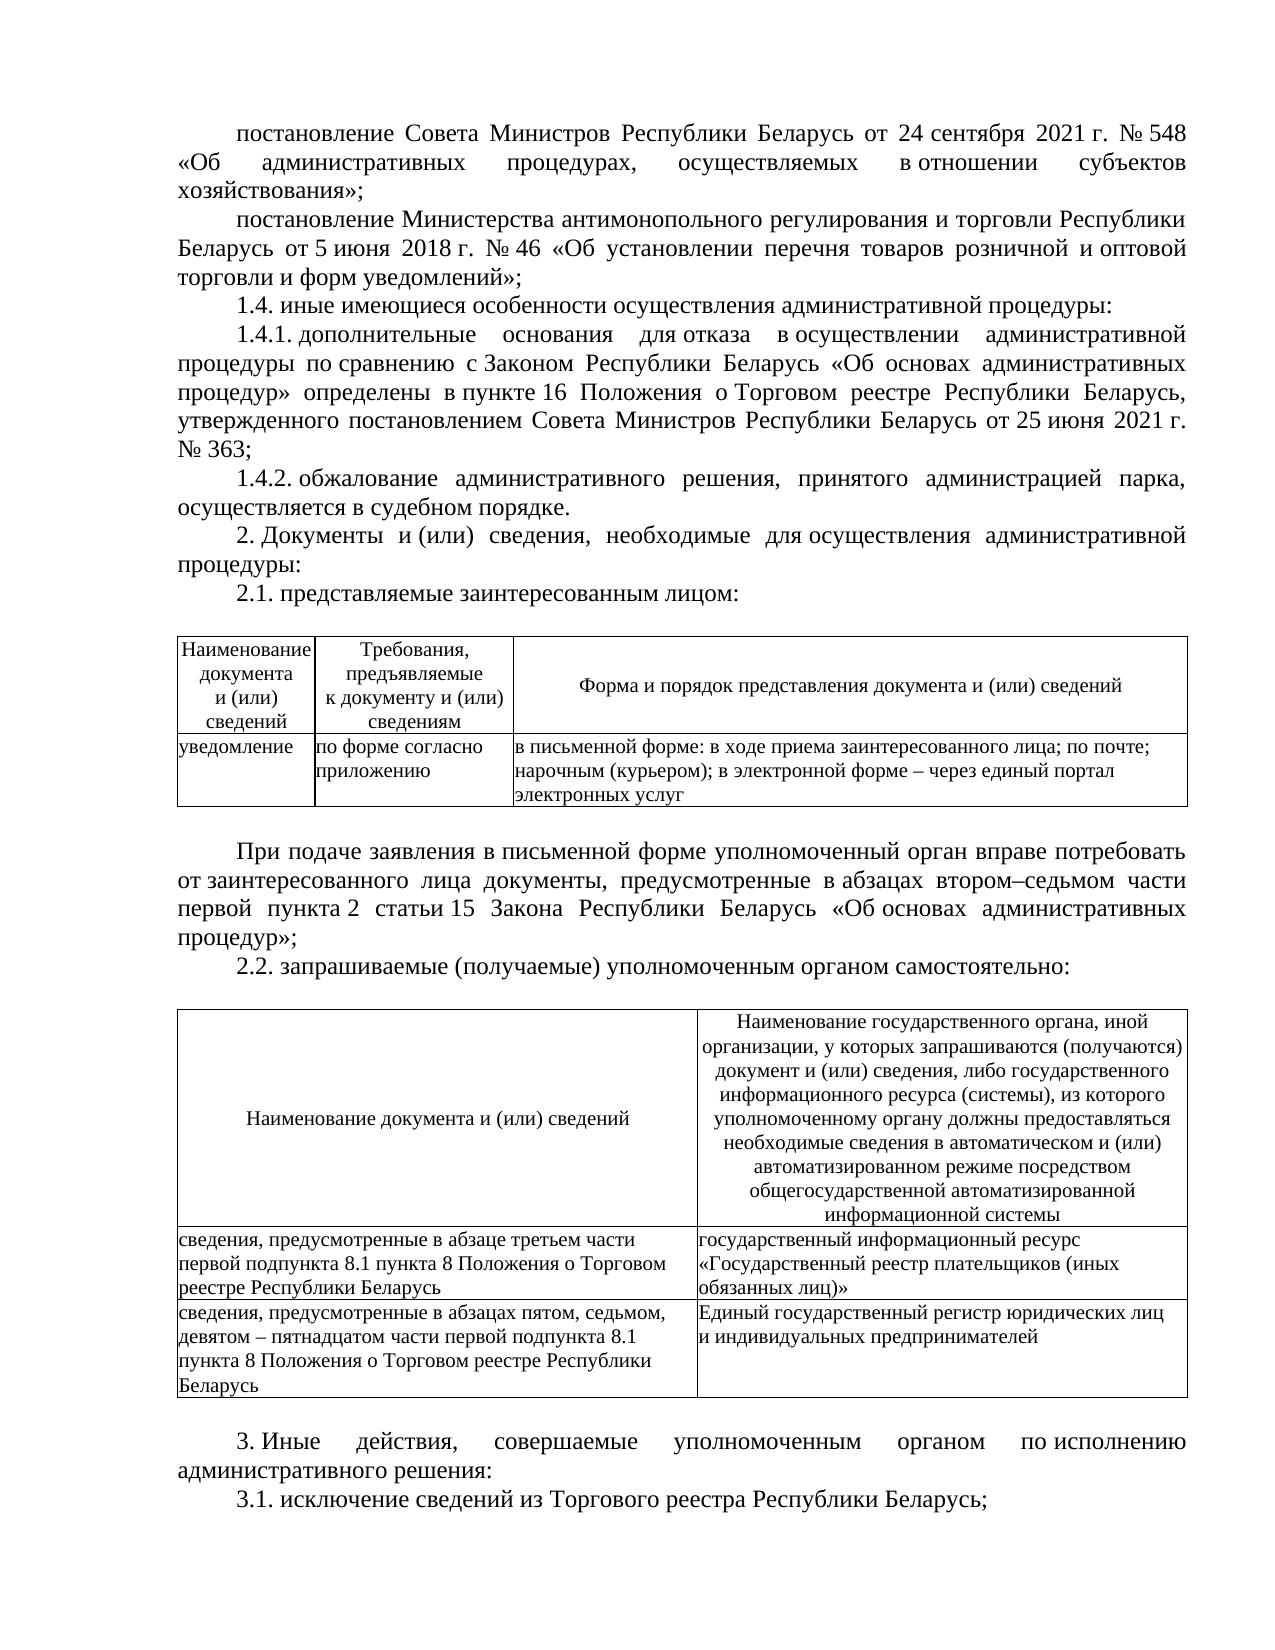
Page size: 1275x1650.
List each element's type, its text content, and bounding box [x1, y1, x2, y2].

text 1.4.1. дополнительные основания для отказа в осуществлении административной процедуры по сравнению с Законом Республики Беларусь «Об основах административных процедур» определены в пункте 16 Положения о Торговом реестре Республики Беларусь, утвержденного постановлением Совета Министров Республики Беларусь от 25 июня 2021 г. № 363; [177, 319, 1186, 463]
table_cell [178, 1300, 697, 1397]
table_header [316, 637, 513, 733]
text 1.4.2. обжалование административного решения, принятого администрацией парка, осуществляется в судебном порядке. [177, 463, 1186, 521]
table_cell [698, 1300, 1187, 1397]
text При подаче заявления в письменной форме уполномоченный орган вправе потребовать от заинтересованного лица документы, предусмотренные в абзацах втором–седьмом части первой пункта 2 статьи 15 Закона Республики Беларусь «Об основах административных процедур»; [177, 836, 1186, 951]
text 3.1. исключение сведений из Торгового реестра Республики Беларусь; [177, 1484, 1186, 1513]
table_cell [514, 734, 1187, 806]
text постановление Совета Министров Республики Беларусь от 24 сентября 2021 г. № 548 «Об административных процедурах, осуществляемых в отношении субъектов хозяйствования»; [177, 118, 1186, 204]
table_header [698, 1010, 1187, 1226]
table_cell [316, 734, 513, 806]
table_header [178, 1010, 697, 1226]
text 3. Иные действия, совершаемые уполномоченным органом по исполнению административного решения: [177, 1426, 1186, 1484]
text 1.4. иные имеющиеся особенности осуществления административной процедуры: [177, 291, 1186, 319]
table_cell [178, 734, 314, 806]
text 2. Документы и (или) сведения, необходимые для осуществления административной процедуры: [177, 521, 1186, 578]
text 2.2. запрашиваемые (получаемые) уполномоченным органом самостоятельно: [177, 951, 1186, 980]
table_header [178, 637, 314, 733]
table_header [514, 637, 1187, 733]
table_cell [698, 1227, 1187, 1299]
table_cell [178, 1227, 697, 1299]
text постановление Министерства антимонопольного регулирования и торговли Республики Беларусь от 5 июня 2018 г. № 46 «Об установлении перечня товаров розничной и оптовой торговли и форм уведомлений»; [177, 204, 1186, 291]
text 2.1. представляемые заинтересованным лицом: [177, 578, 1186, 607]
